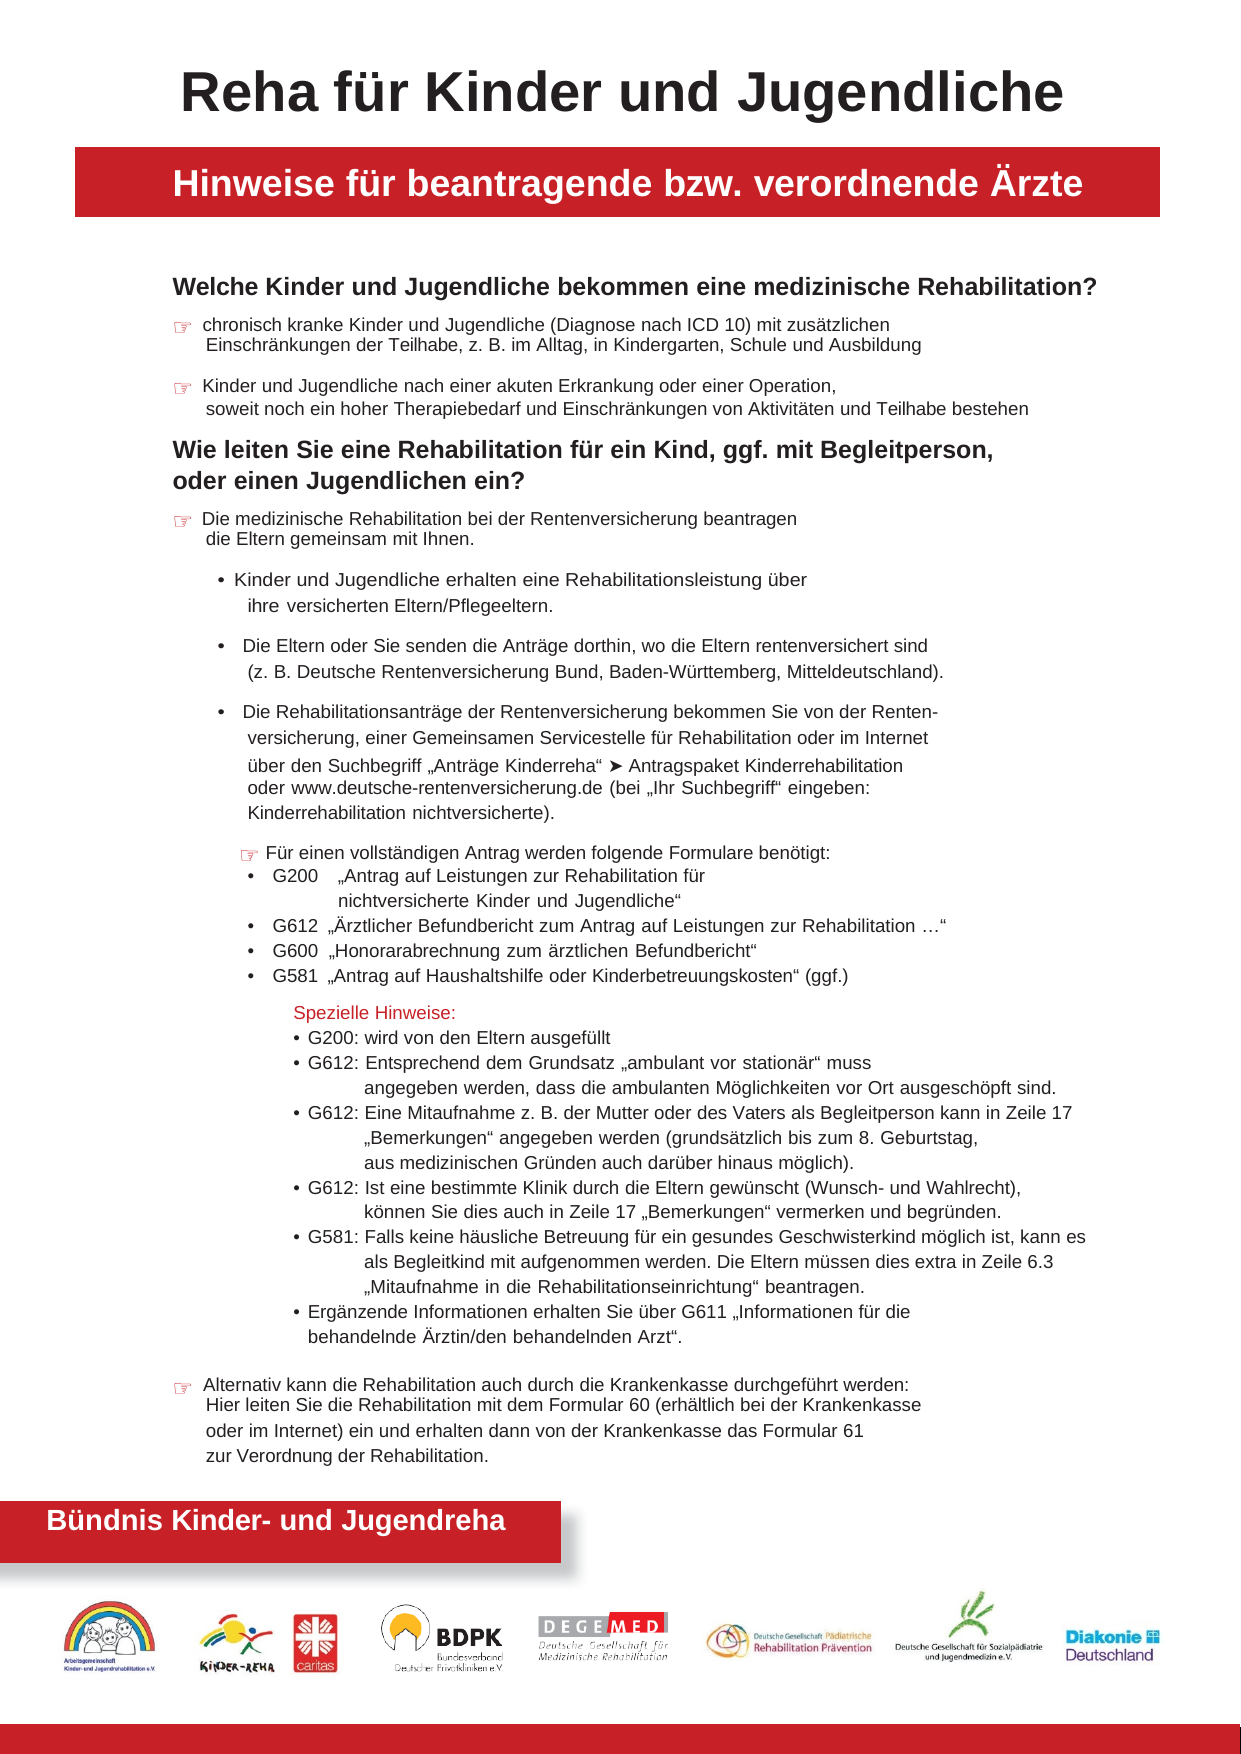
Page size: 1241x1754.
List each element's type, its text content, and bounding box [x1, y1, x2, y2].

picture [0, 1537, 588, 1590]
text angegeben werden, dass die ambulanten Möglichkeiten vor Ort ausgeschöpft sind. [364, 1077, 1178, 1098]
list G612 „Ärztlicher Befundbericht zum Antrag auf Leistungen zur Rehabilitation …“ [247, 914, 1178, 936]
list Ergänzende Informationen erhalten Sie über G611 „Informationen für die behandelnde Ärztin/den behandelnden Arzt“. [293, 1301, 913, 1347]
text soweit noch ein hoher Therapiebedarf und Einschränkungen von Aktivitäten und Teilhabe bestehen [206, 401, 1178, 419]
picture [381, 1604, 503, 1675]
picture [887, 1588, 1049, 1663]
text „Mitaufnahme in die Rehabilitationseinrichtung“ beantragen. [364, 1276, 1178, 1297]
text Spezielle Hinweise: [293, 1002, 1037, 1023]
text über den Suchbegriff „Anträge Kinderreha“ ➤ Antragspaket Kinderrehabilitation [247, 752, 1178, 777]
list G200: wird von den Eltern ausgefüllt [293, 1027, 1178, 1048]
text ☞ chronisch kranke Kinder und Jugendliche (Diagnose nach ICD 10) mit zusätzlichen Einschränkungen der Teilhabe, z. B. im Alltag, in Kindergarten, Schule und Ausbildung [172, 308, 1032, 356]
list G600 „Honorarabrechnung zum ärztlichen Befundbericht“ [247, 939, 1178, 961]
text oder www.deutsche-rentenversicherung.de (bei „Ihr Suchbegriff“ eingeben: [247, 777, 1178, 798]
picture [55, 1595, 168, 1674]
list G581 „Antrag auf Haushaltshilfe oder Kinderbetreuungskosten“ (ggf.) [247, 964, 1178, 986]
text • Kinder und Jugendliche erhalten eine Rehabilitationsleistung über ihre versicherten Eltern/Pflegeeltern. [172, 566, 831, 616]
list G612: Entsprechend dem Grundsatz „ambulant vor stationär“ muss [293, 1052, 1178, 1073]
text ☞ Die medizinische Rehabilitation bei der Rentenversicherung beantragen die Eltern gemeinsam mit Ihnen. [172, 501, 821, 549]
text oder im Internet) ein und erhalten dann von der Krankenkasse das Formular 61 zur Verordnung der Rehabilitation. [206, 1420, 884, 1466]
text Reha für Kinder und Jugendliche [181, 58, 1178, 123]
text nichtversicherte Kinder und Jugendliche“ [35, 889, 983, 911]
text • Die Rehabilitationsanträge der Rentenversicherung bekommen Sie von der Renten- versicherung, einer Gemeinsamen Servicestelle für Rehabilitation oder im Internet [172, 698, 944, 748]
text Wie leiten Sie eine Rehabilitation für ein Kind, ggf. mit Begleitperson, oder einen Jugendlichen ein? [172, 435, 1037, 495]
text ☞ Kinder und Jugendliche nach einer akuten Erkrankung oder einer Operation, [172, 359, 1178, 401]
text Bündnis Kinder- und Jugendreha [46, 1503, 1178, 1537]
text ☞ Für einen vollständigen Antrag werden folgende Formulare benötigt: [172, 827, 1178, 868]
text Welche Kinder und Jugendliche bekommen eine medizinische Rehabilitation? [172, 272, 1178, 301]
list G612: Ist eine bestimmte Klinik durch die Eltern gewünscht (Wunsch- und Wahlrecht), können Sie dies auch in Zeile 17 „Bemerkungen“ vermerken und begründen. [293, 1177, 1024, 1223]
text Kinderrehabilitation nichtversicherte). [247, 802, 1178, 823]
text „Bemerkungen“ angegeben werden (grundsätzlich bis zum 8. Geburtstag, aus medizinischen Gründen auch darüber hinaus möglich). [364, 1127, 981, 1173]
list G612: Eine Mitaufnahme z. B. der Mutter oder des Vaters als Begleitperson kann in Zeile 17 [293, 1102, 1178, 1123]
list G200 „Antrag auf Leistungen zur Rehabilitation für [247, 868, 1178, 886]
picture [194, 1610, 345, 1681]
list G581: Falls keine häusliche Betreuung für ein gesundes Geschwisterkind möglich ist, kann es als Begleitkind mit aufgenommen werden. Die Eltern müssen dies extra in Zeile 6.3 [293, 1226, 1089, 1273]
text ☞ Alternativ kann die Rehabilitation auch durch die Krankenkasse durchgeführt werden: Hier leiten Sie die Rehabilitation mit dem Formular 60 (erhältlich bei der Krankenkasse [172, 1368, 923, 1416]
picture [1061, 1621, 1164, 1671]
text • Die Eltern oder Sie senden die Anträge dorthin, wo die Eltern rentenversichert sind (z. B. Deutsche Rentenversicherung Bund, Baden-Württemberg, Mitteldeutschland). [172, 632, 949, 682]
picture [537, 1610, 669, 1661]
picture [701, 1620, 876, 1661]
text Hinweise für beantragende bzw. verordnende Ärzte [172, 161, 1178, 204]
